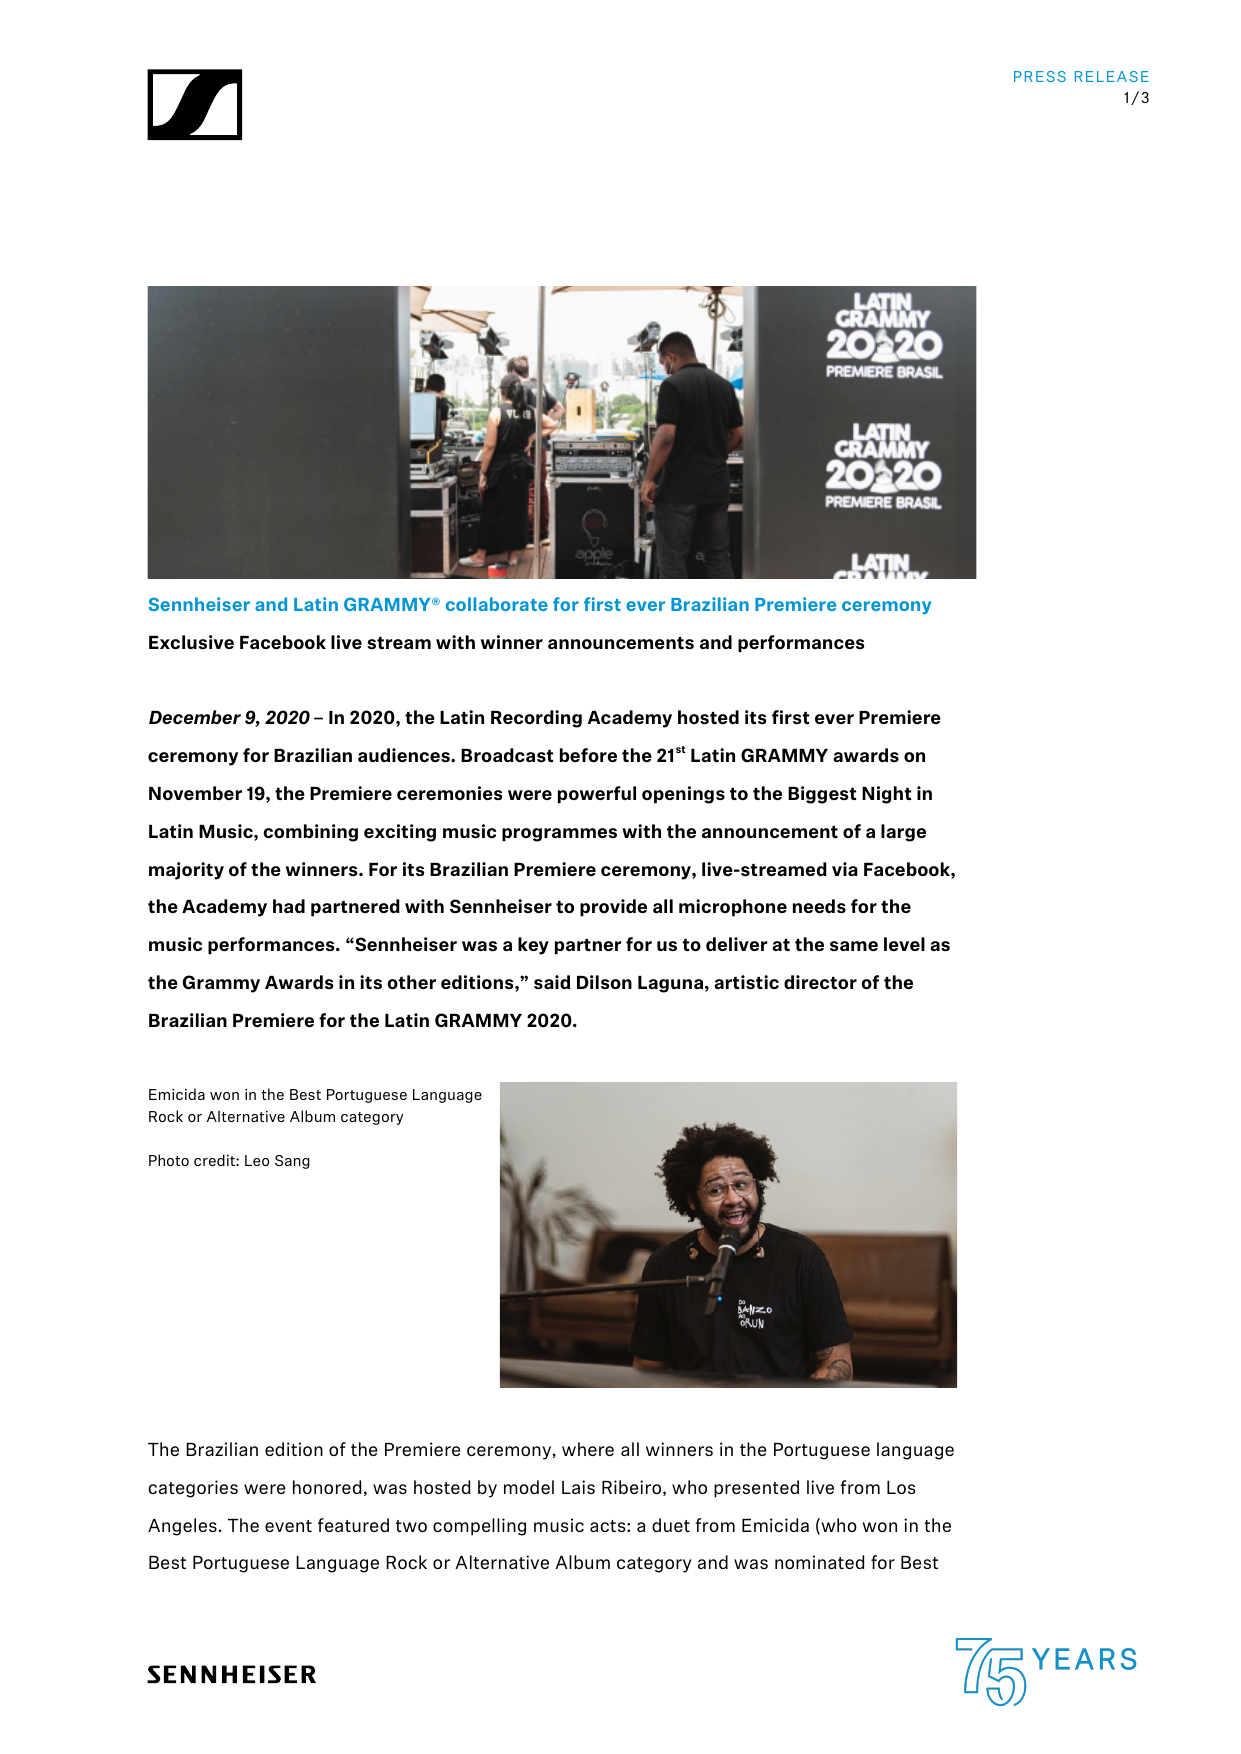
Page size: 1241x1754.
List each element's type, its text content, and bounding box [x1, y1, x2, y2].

text December 9, 2020 – In 2020, the Latin Recording Academy hosted its first ever Premiere ceremony for Brazilian audiences. Broadcast before the 21st Latin GRAMMY awards on November 19, the Premiere ceremonies were powerful openings to the Biggest Night in Latin Music, combining exciting music programmes with the announcement of a large majority of the winners. For its Brazilian Premiere ceremony, live-streamed via Facebook, the Academy had partnered with Sennheiser to provide all microphone needs for the music performances. “Sennheiser was a key partner for us to deliver at the same level as the Grammy Awards in its other editions,” said Dilson Laguna, artistic director of the Brazilian Premiere for the Latin GRAMMY 2020. [148, 704, 968, 1032]
picture [948, 1631, 1139, 1709]
table_header [500, 1082, 968, 1398]
picture [432, 598, 440, 605]
picture [499, 1082, 958, 1388]
subtitle Exclusive Facebook live stream with winner announcements and performances [148, 628, 968, 654]
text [148, 1436, 968, 1574]
table_header Emicida won in the Best Portuguese Language Rock or Alternative Album category Photo credit: Leo Sang [148, 1082, 500, 1398]
picture [147, 286, 977, 579]
subtitle Sennheiser and Latin GRAMMY® collaborate for first ever Brazilian Premiere ceremony [148, 579, 968, 616]
